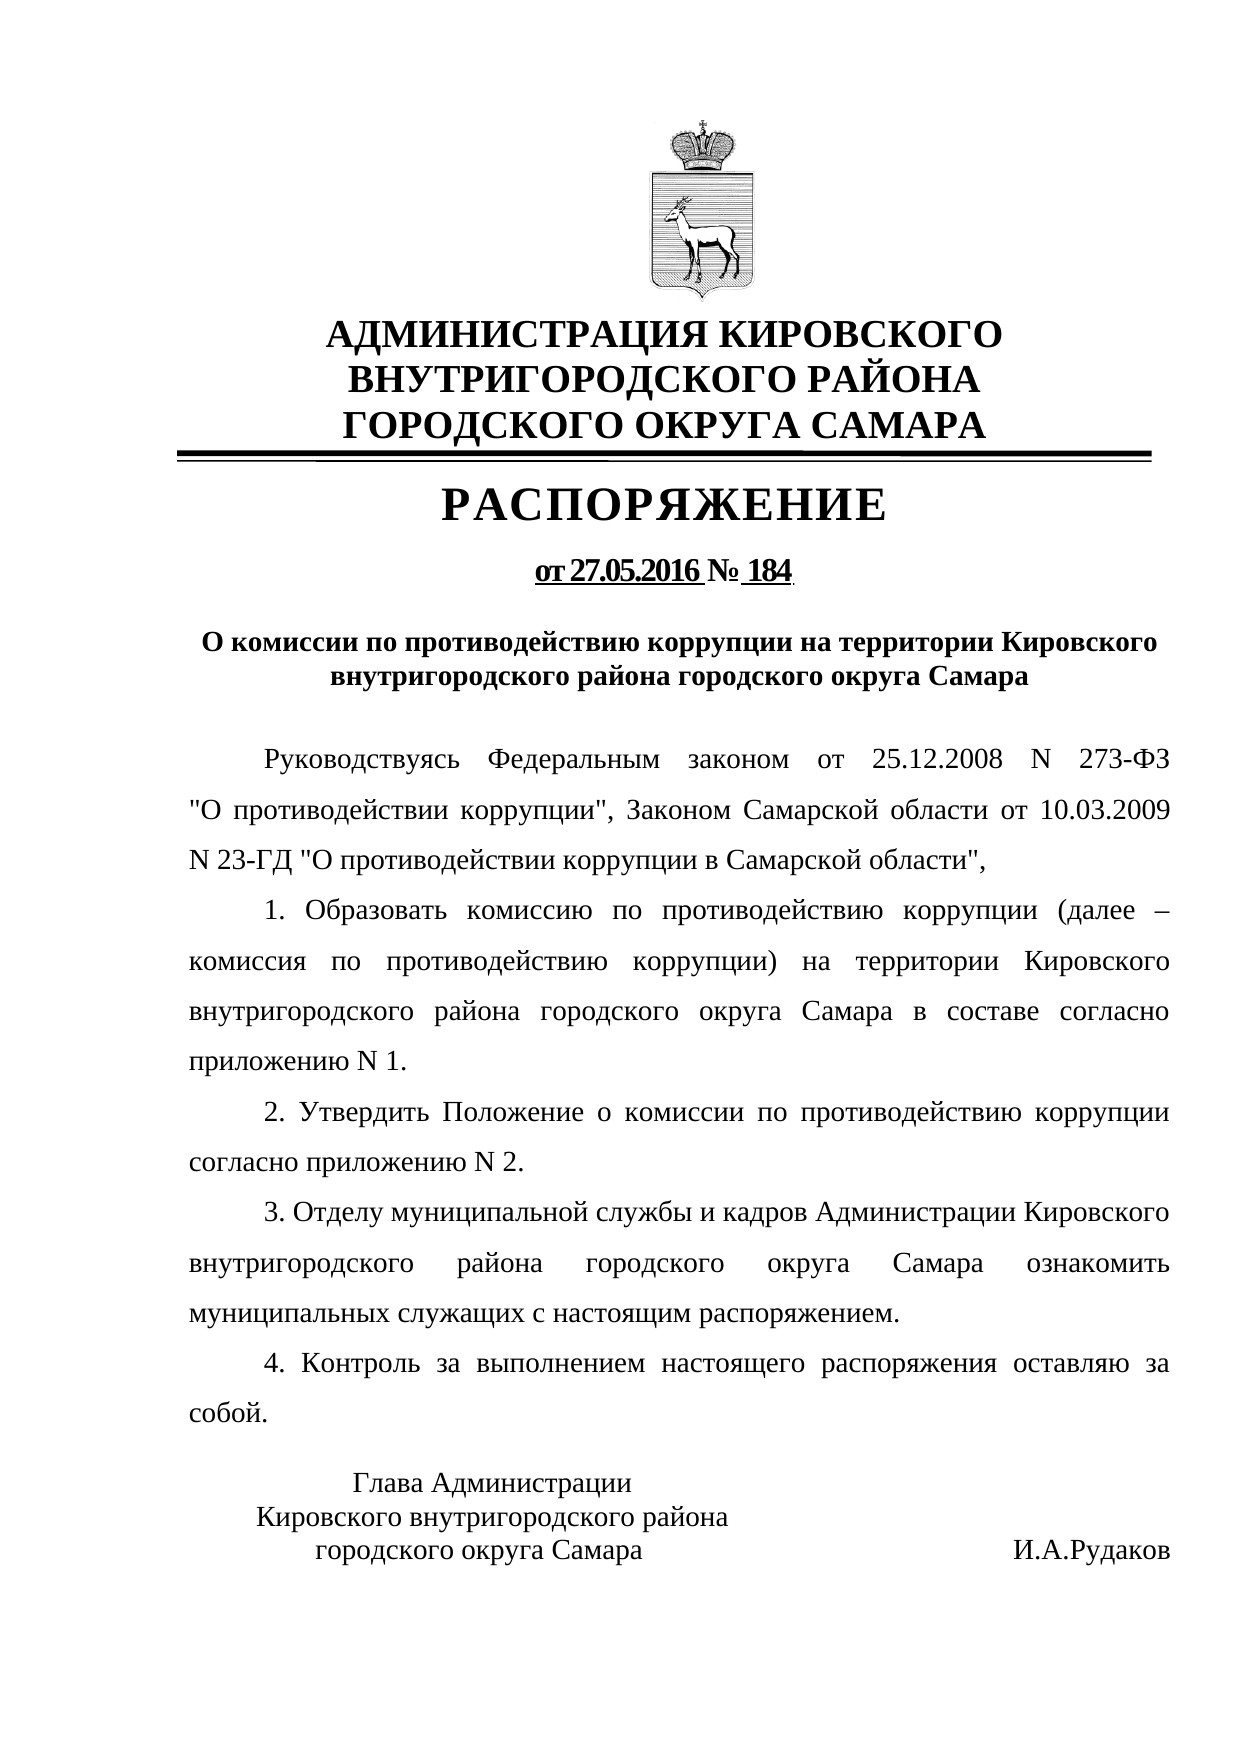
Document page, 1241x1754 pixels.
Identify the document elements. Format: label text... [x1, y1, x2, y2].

table_cell И.А.Рудаков [807, 1465, 1182, 1599]
text РАСПОРЯЖЕНИЕ [177, 476, 1152, 531]
text ГОРОДСКОГО ОКРУГА САМАРА [177, 401, 1152, 447]
table_cell Глава Администрации Кировского внутригородского района городского округа Самара [177, 1465, 807, 1599]
text от 27.05.2016 № 184 [177, 550, 1152, 588]
table_header О комиссии по противодействию коррупции на территории Кировского внутригородского района городского округа Самара Руководствуясь Федеральным законом от 25.12.2008 N 273-ФЗ "О противодействии коррупции", Законом Самарской области от 10.03.2009 N 23-ГД "О противодействии коррупции в Самарской области", 1. Образовать комиссию по противодействию коррупции (далее – комиссия по противодействию коррупции) на территории Кировского внутригородского района городского округа Самара в составе согласно приложению N 1. 2. Утвердить Положение о комиссии по противодействию коррупции согласно приложению N 2. 3. Отделу муниципальной службы и кадров Администрации Кировского внутригородского района городского округа Самара ознакомить муниципальных служащих с настоящим распоряжением. 4. Контроль за выполнением настоящего распоряжения оставляю за собой. [177, 624, 1182, 1465]
text АДМИНИСТРАЦИЯ КИРОВСКОГО ВНУТРИГОРОДСКОГО РАЙОНА [177, 310, 1152, 401]
picture [647, 118, 757, 304]
